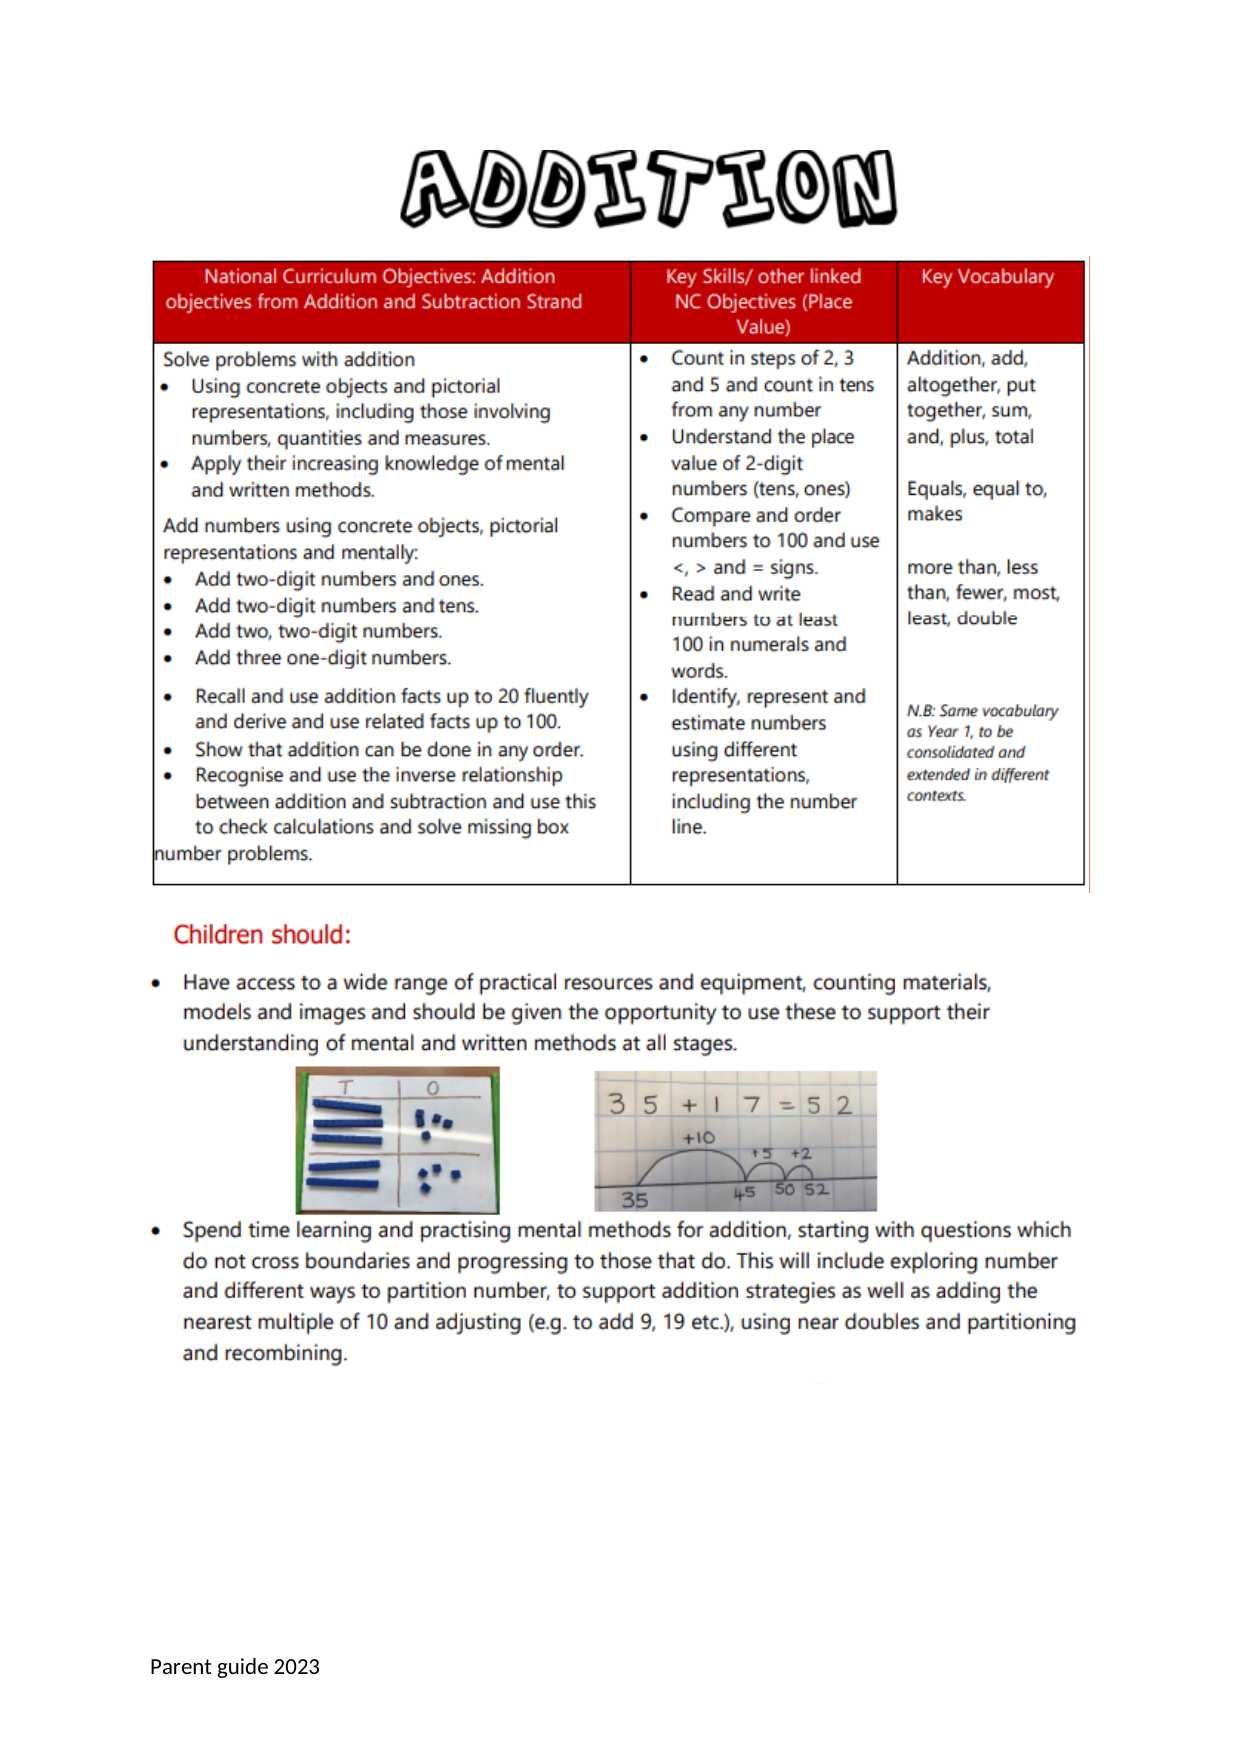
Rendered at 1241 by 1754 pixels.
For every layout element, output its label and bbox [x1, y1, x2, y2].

picture [150, 256, 1091, 893]
picture [393, 150, 906, 238]
picture [150, 911, 1086, 1384]
